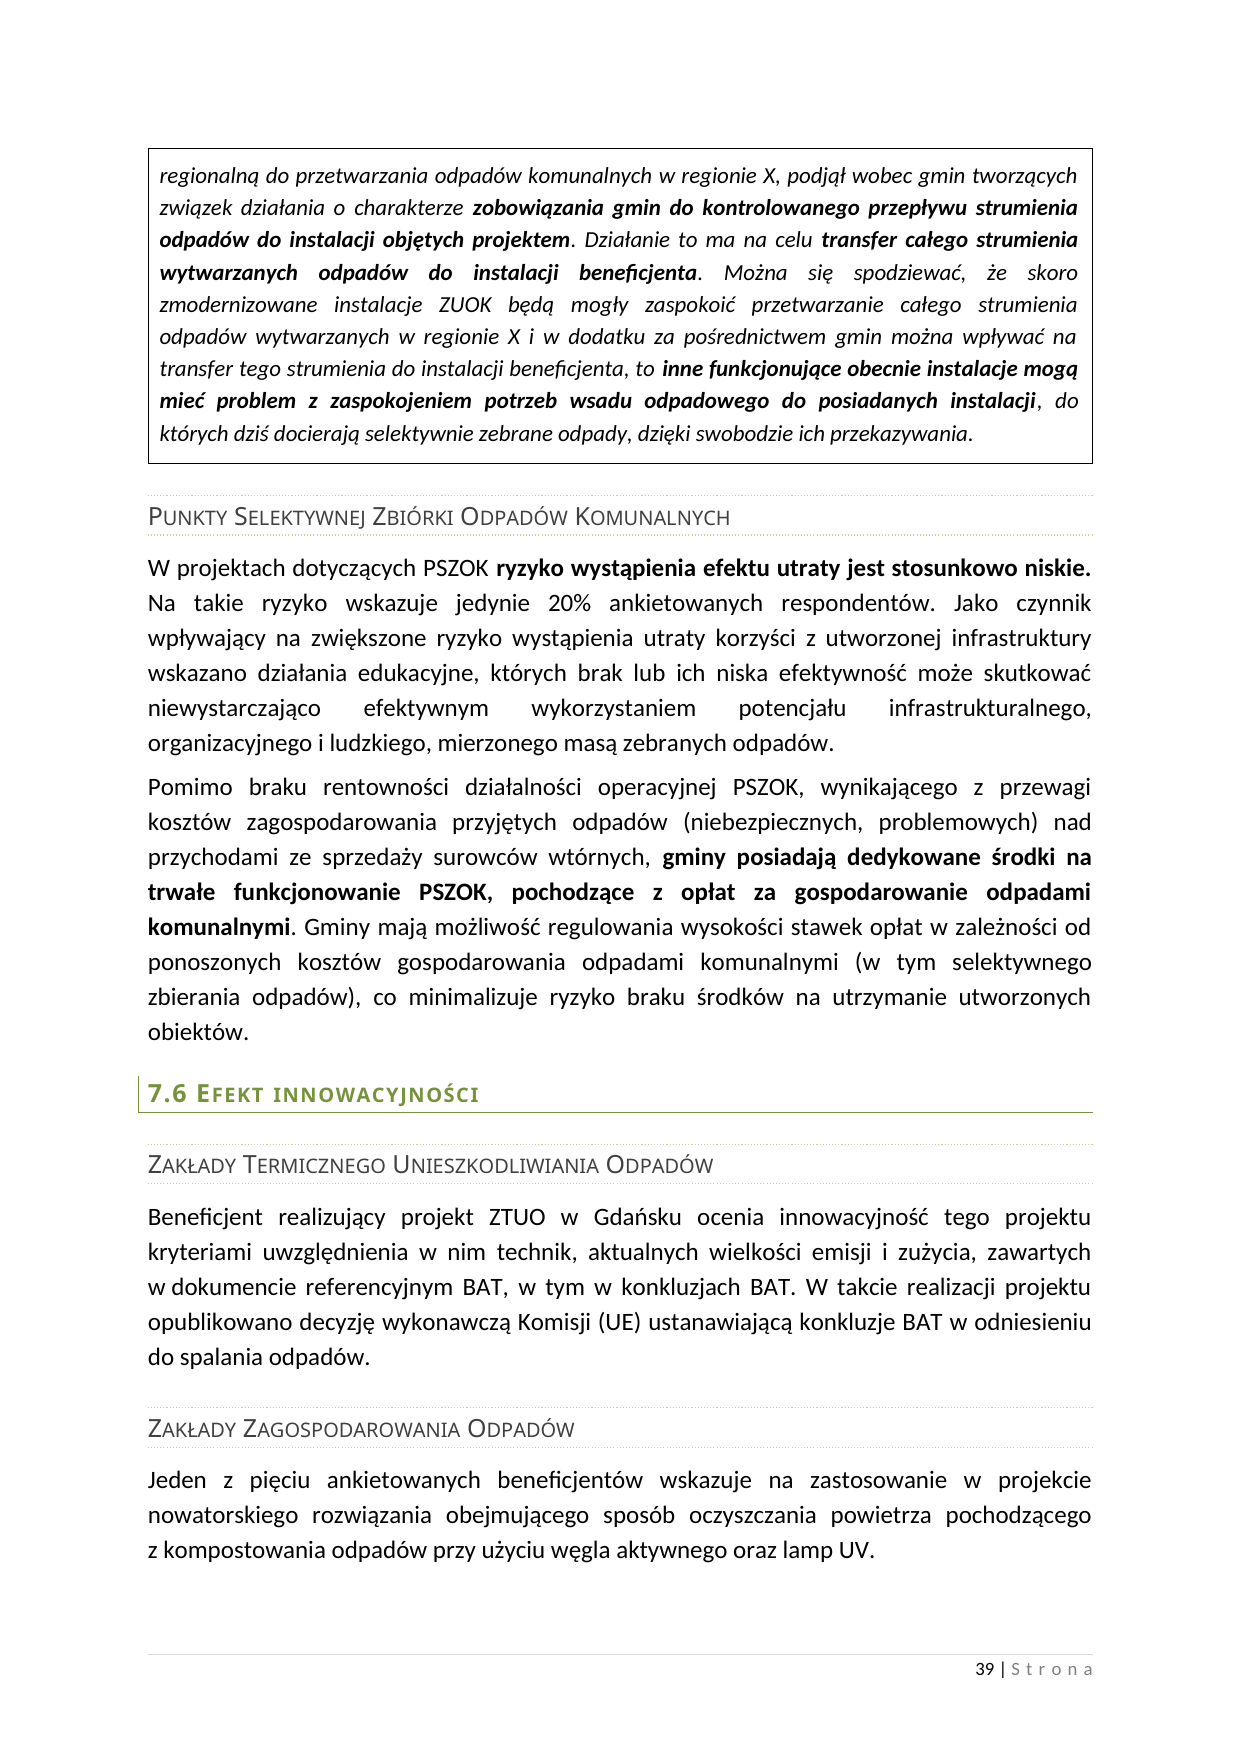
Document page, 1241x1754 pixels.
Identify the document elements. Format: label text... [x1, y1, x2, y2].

text W projektach dotyczących PSZOK ryzyko wystąpienia efektu utraty jest stosunkowo niskie. Na takie ryzyko wskazuje jedynie 20% ankietowanych respondentów. Jako czynnik wpływający na zwiększone ryzyko wystąpienia utraty korzyści z utworzonej infrastruktury wskazano działania edukacyjne, których brak lub ich niska efektywność może skutkować niewystarczająco efektywnym wykorzystaniem potencjału infrastrukturalnego, organizacyjnego i ludzkiego, mierzonego masą zebranych odpadów. [148, 552, 1093, 758]
text Jeden z pięciu ankietowanych beneficjentów wskazuje na zastosowanie w projekcie nowatorskiego rozwiązania obejmującego sposób oczyszczania powietrza pochodzącego z kompostowania odpadów przy użyciu węgla aktywnego oraz lamp UV. [148, 1464, 1093, 1565]
subtitle Zakłady Termicznego Unieszkodliwiania Odpadów [148, 1144, 1093, 1184]
subtitle Punkty Selektywnej Zbiórki Odpadów Komunalnych [148, 495, 1093, 536]
subtitle 7.6 Efekt innowacyjności [139, 1076, 1093, 1112]
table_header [149, 149, 1092, 463]
text Pomimo braku rentowności działalności operacyjnej PSZOK, wynikającego z przewagi kosztów zagospodarowania przyjętych odpadów (niebezpiecznych, problemowych) nad przychodami ze sprzedaży surowców wtórnych, gminy posiadają dedykowane środki na trwałe funkcjonowanie PSZOK, pochodzące z opłat za gospodarowanie odpadami komunalnymi. Gminy mają możliwość regulowania wysokości stawek opłat w zależności od ponoszonych kosztów gospodarowania odpadami komunalnymi (w tym selektywnego zbierania odpadów), co minimalizuje ryzyko braku środków na utrzymanie utworzonych obiektów. [148, 771, 1093, 1046]
text Beneficjent realizujący projekt ZTUO w Gdańsku ocenia innowacyjność tego projektu kryteriami uwzględnienia w nim technik, aktualnych wielkości emisji i zużycia, zawartych w dokumencie referencyjnym BAT, w tym w konkluzjach BAT. W takcie realizacji projektu opublikowano decyzję wykonawczą Komisji (UE) ustanawiającą konkluzje BAT w odniesieniu do spalania odpadów. [148, 1201, 1093, 1372]
subtitle Zakłady Zagospodarowania Odpadów [148, 1407, 1093, 1448]
